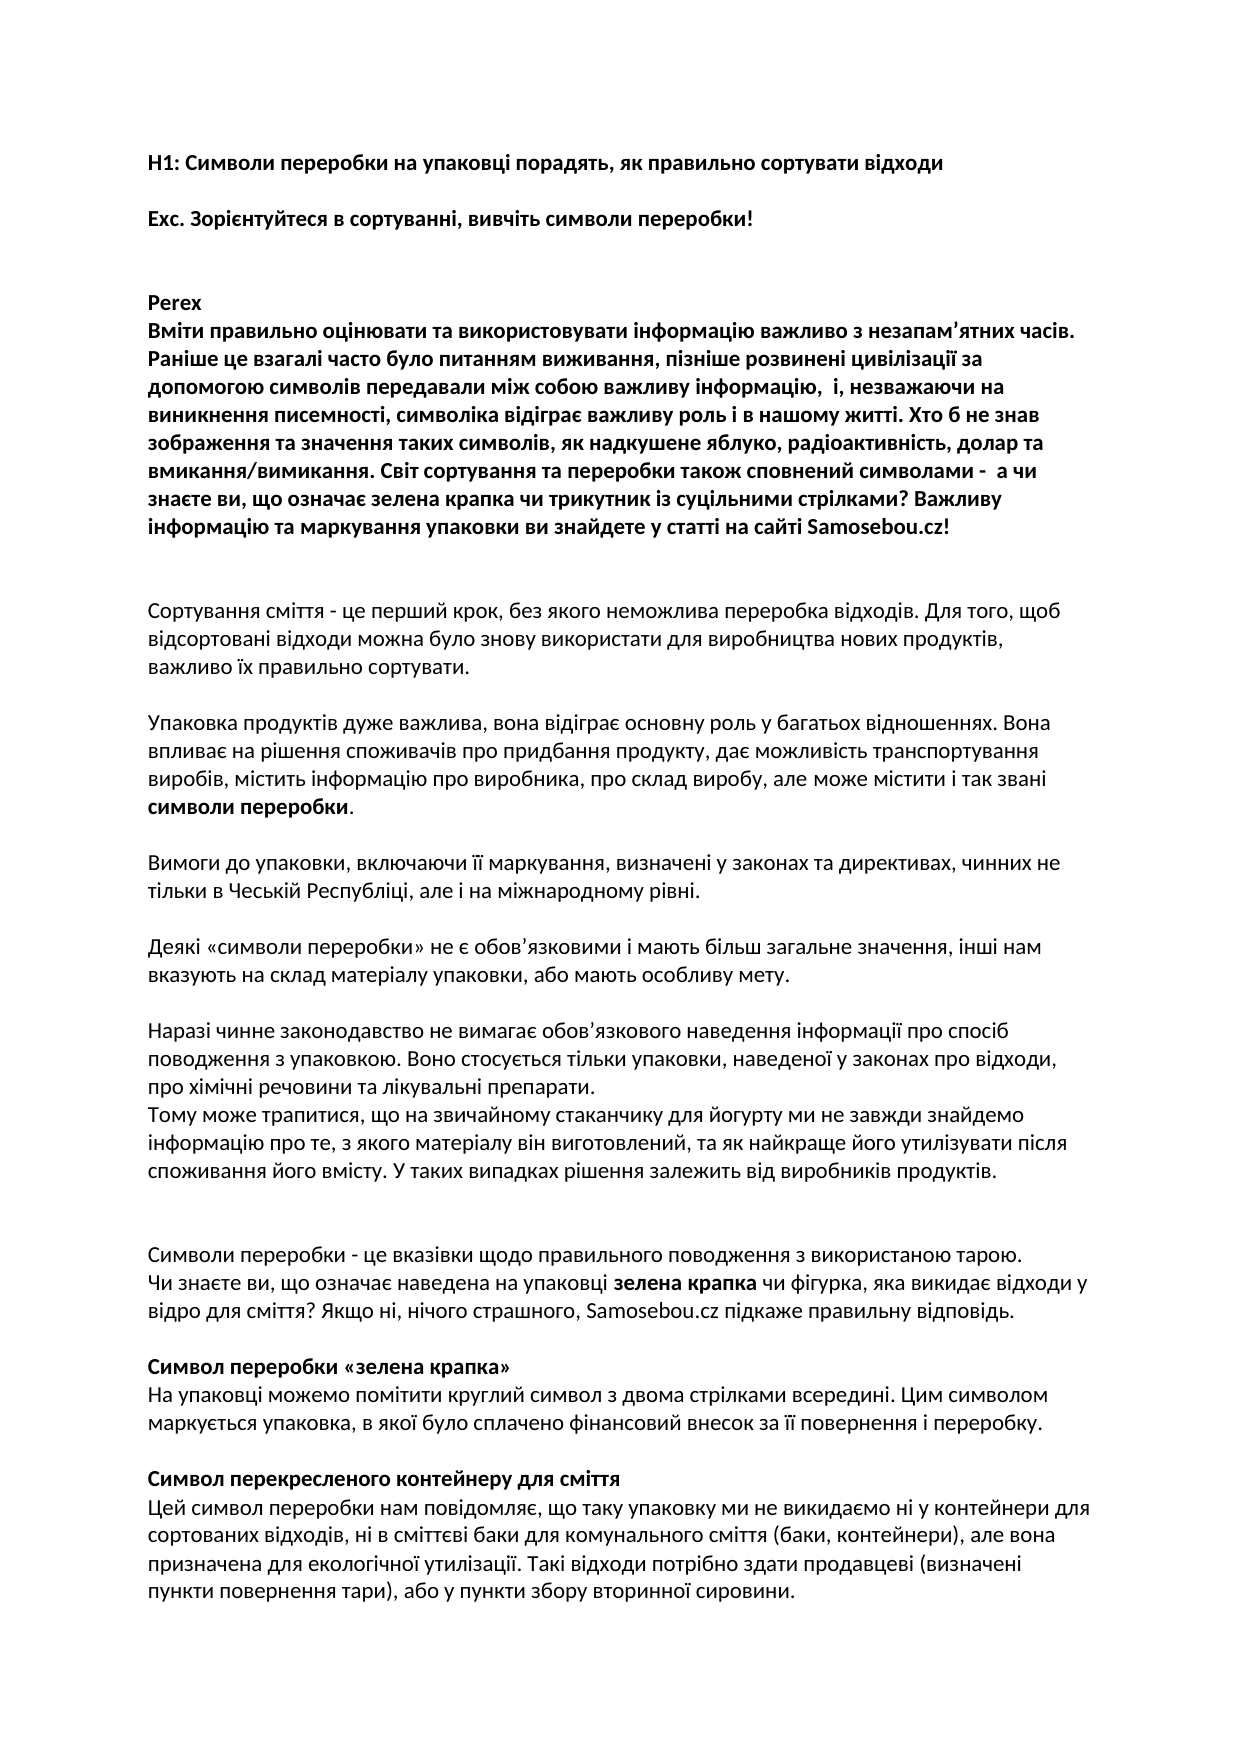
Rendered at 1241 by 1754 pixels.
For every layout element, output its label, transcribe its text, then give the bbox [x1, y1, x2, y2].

text Упаковка продуктів дуже важлива, вона відіграє основну роль у багатьох відношеннях. Вона впливає на рішення споживачів про придбання продукту, дає можливість транспортування виробів, містить інформацію про виробника, про склад виробу, але може містити і так звані символи переробки. [148, 708, 1093, 820]
text Символ перекресленого контейнеру для сміття Цей символ переробки нам повідомляє, що таку упаковку ми не викидаємо ні у контейнери для сортованих відходів, ні в сміттєві баки для комунального сміття (баки, контейнери), але вона призначена для екологічної утилізації. Такі відходи потрібно здати продавцеві (визначені пункти повернення тари), або у пункти збору вторинної сировини. [148, 1464, 1093, 1605]
text Символи переробки - це вказівки щодо правильного поводження з використаною тарою. [148, 1240, 1093, 1268]
text Вимоги до упаковки, включаючи її маркування, визначені у законах та директивах, чинних не тільки в Чеській Республіці, але і на міжнародному рівні. Деякі «символи переробки» не є обов’язковими і мають більш загальне значення, інші нам вказують на склад матеріалу упаковки, або мають особливу мету. Наразі чинне законодавство не вимагає обов’язкового наведення інформації про спосіб поводження з упаковкою. Воно стосується тільки упаковки, наведеної у законах про відходи, про хімічні речовини та лікувальні препарати. Тому може трапитися, що на звичайному стаканчику для йогурту ми не завжди знайдемо інформацію про те, з якого матеріалу він виготовлений, та як найкраще його утилізувати після споживання його вмісту. У таких випадках рішення залежить від виробників продуктів. [148, 848, 1093, 1184]
text Вміти правильно оцінювати та використовувати інформацію важливо з незапам’ятних часів. Раніше це взагалі часто було питанням виживання, пізніше розвинені цивілізації за допомогою символів передавали між собою важливу інформацію, і, незважаючи на виникнення писемності, символіка відіграє важливу роль і в нашому житті. Хто б не знав зображення та значення таких символів, як надкушене яблуко, радіоактивність, долар та вмикання/вимикання. Світ сортування та переробки також сповнений символами - а чи знаєте ви, що означає зелена крапка чи трикутник із суцільними стрілками? Важливу інформацію та маркування упаковки ви знайдете у статті на сайті Samosebou.cz! [148, 316, 1093, 540]
text Exc. Зорієнтуйтеся в сортуванні, вивчіть символи переробки! [148, 204, 1093, 232]
text Символ переробки «зелена крапка» На упаковці можемо помітити круглий символ з двома стрілками всередині. Цим символом маркується упаковка, в якої було сплачено фінансовий внесок за її повернення і переробку. [148, 1352, 1093, 1437]
text H1: Символи переробки на упаковці порадять, як правильно сортувати відходи [148, 148, 1093, 176]
text Чи знаєте ви, що означає наведена на упаковці зелена крапка чи фігурка, яка викидає відходи у відро для сміття? Якщо ні, нічого страшного, Samosebou.cz підкаже правильну відповідь. [148, 1268, 1093, 1324]
text Perex [148, 288, 1093, 316]
text Сортування сміття - це перший крок, без якого неможлива переробка відходів. Для того, щоб відсортовані відходи можна було знову використати для виробництва нових продуктів, важливо їх правильно сортувати. [148, 540, 1093, 680]
